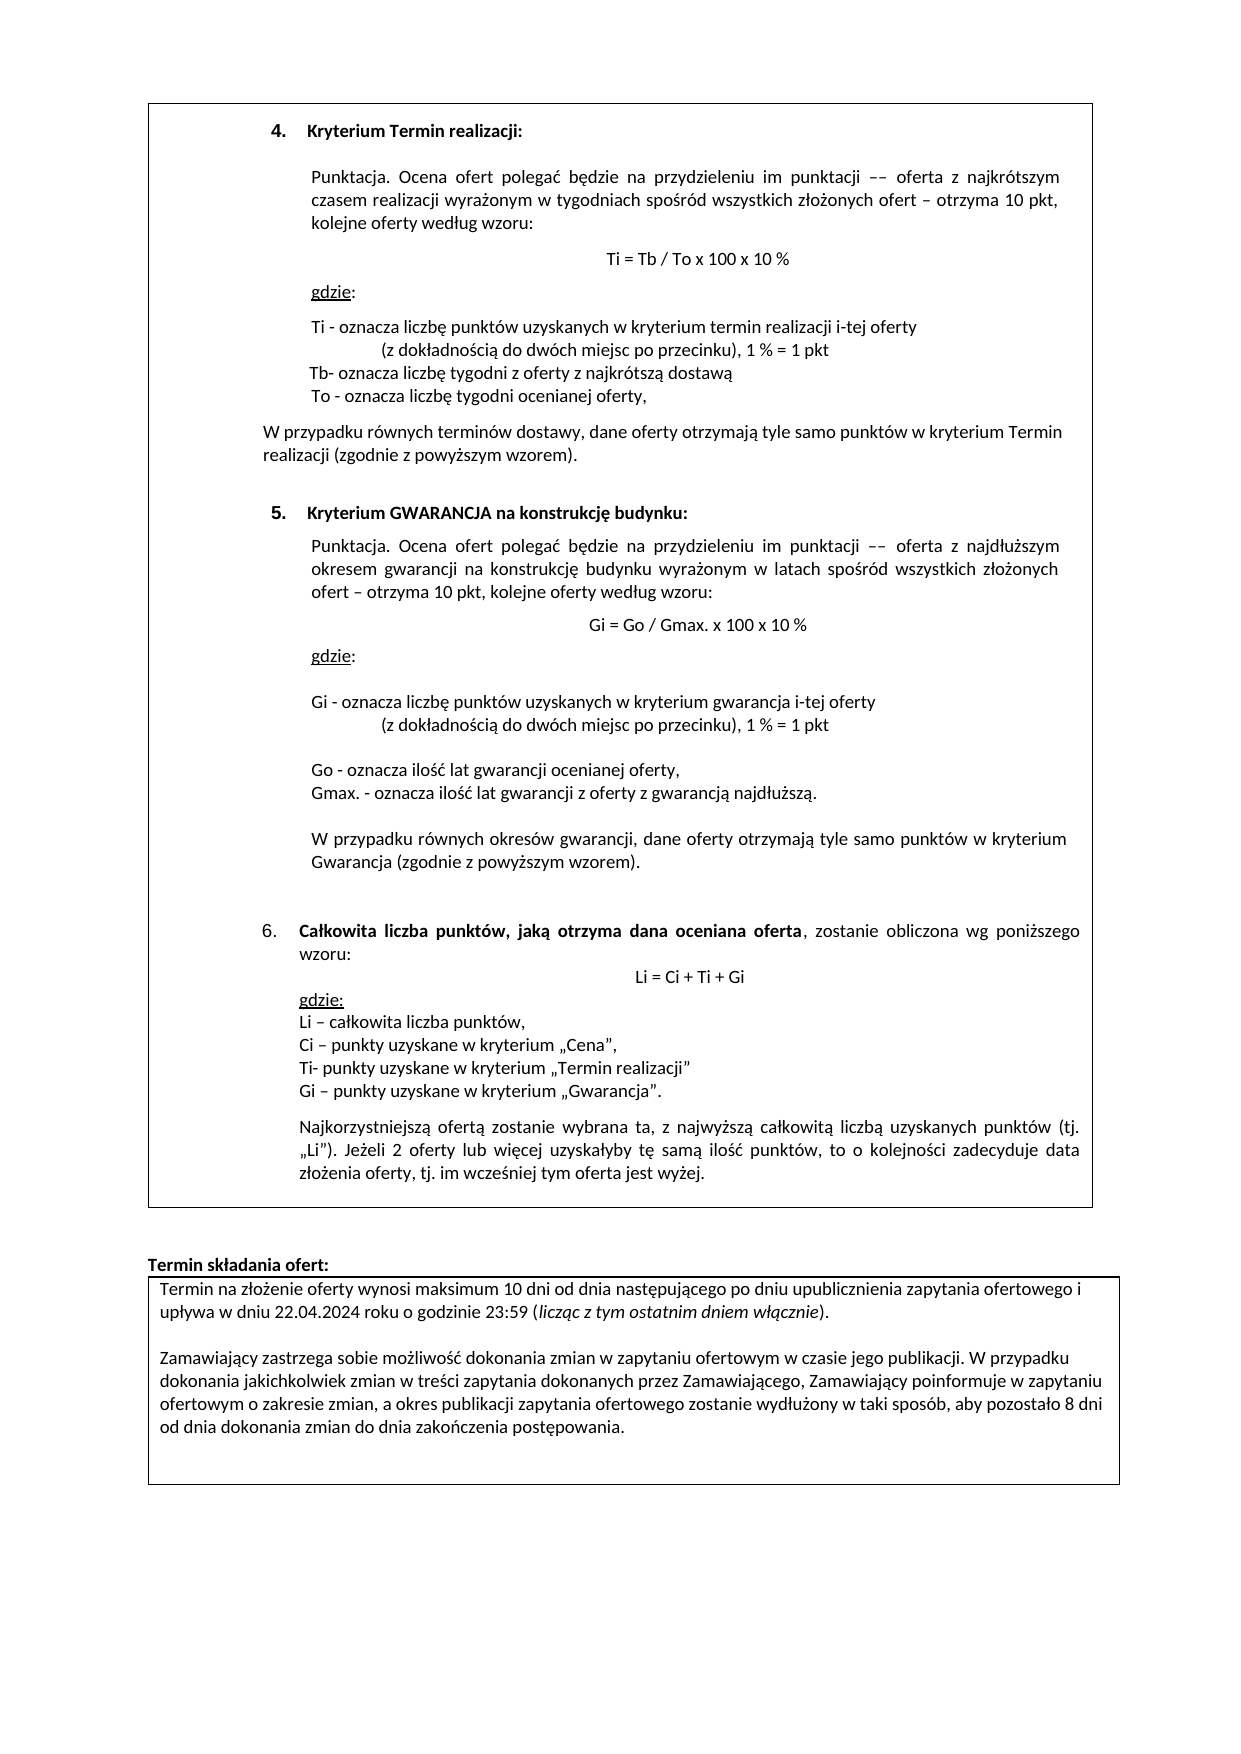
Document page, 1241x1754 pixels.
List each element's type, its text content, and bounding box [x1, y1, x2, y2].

table_header Termin na złożenie oferty wynosi maksimum 10 dni od dnia następującego po dniu upublicznienia zapytania ofertowego i upływa w dniu 22.04.2024 roku o godzinie 23:59 (licząc z tym ostatnim dniem włącznie). Zamawiający zastrzega sobie możliwość dokonania zmian w zapytaniu ofertowym w czasie jego publikacji. W przypadku dokonania jakichkolwiek zmian w treści zapytania dokonanych przez Zamawiającego, Zamawiający poinformuje w zapytaniu ofertowym o zakresie zmian, a okres publikacji zapytania ofertowego zostanie wydłużony w taki sposób, aby pozostało 8 dni od dnia dokonania zmian do dnia zakończenia postępowania. [149, 1278, 1119, 1484]
text Termin składania ofert: [148, 1253, 1092, 1276]
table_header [149, 104, 1092, 1207]
